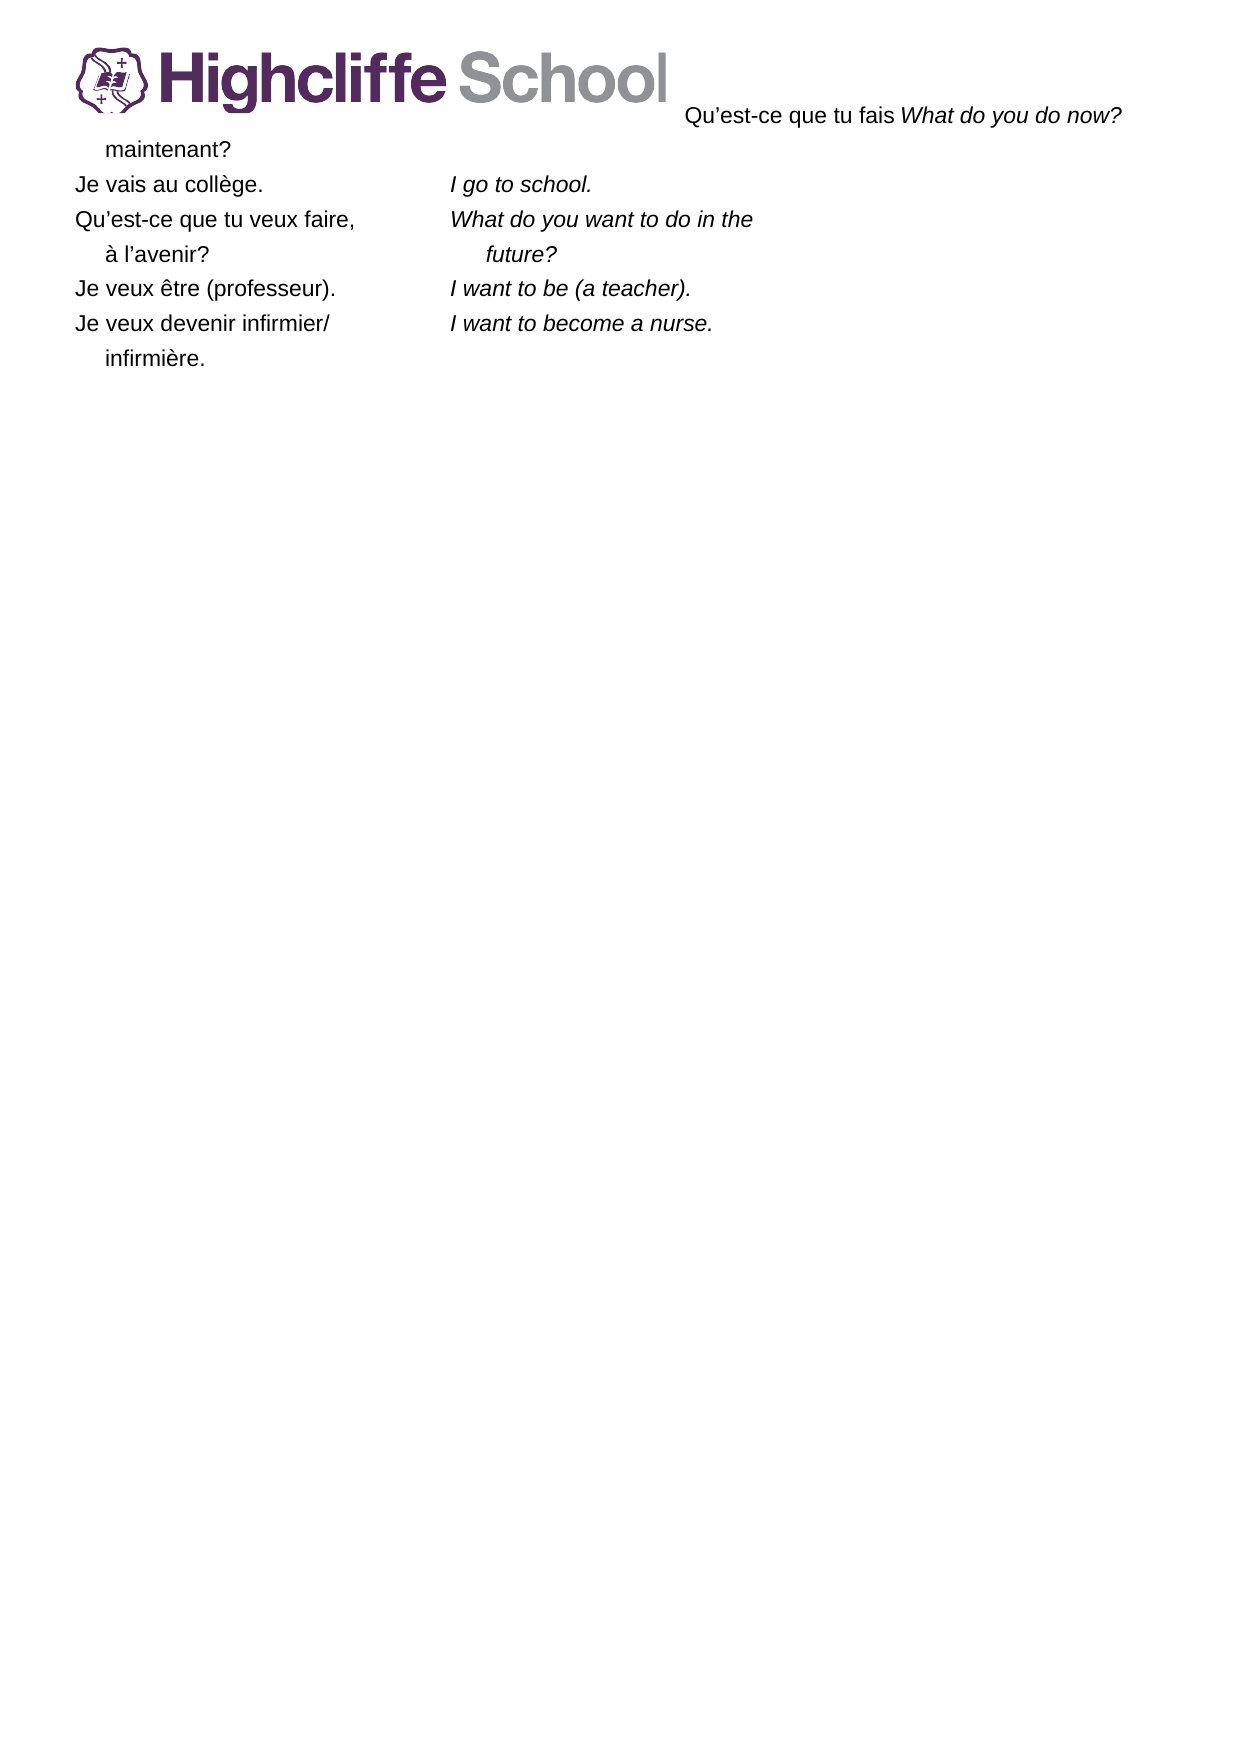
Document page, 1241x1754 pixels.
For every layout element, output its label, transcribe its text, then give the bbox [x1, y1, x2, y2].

text Je veux devenir infirmier/ I want to become a nurse. [75, 310, 1165, 336]
text Je vais au collège. I go to school. [75, 171, 1165, 197]
text Qu’est-ce que tu fais What do you do now? [75, 102, 1165, 128]
picture [75, 47, 665, 113]
text Qu’est-ce que tu veux faire, What do you want to do in the [75, 206, 1165, 232]
text à l’avenir? future? [105, 241, 1165, 267]
text maintenant? [105, 136, 1165, 163]
text Je veux être (professeur). I want to be (a teacher). [75, 275, 1165, 302]
text infirmière. [105, 344, 1165, 371]
